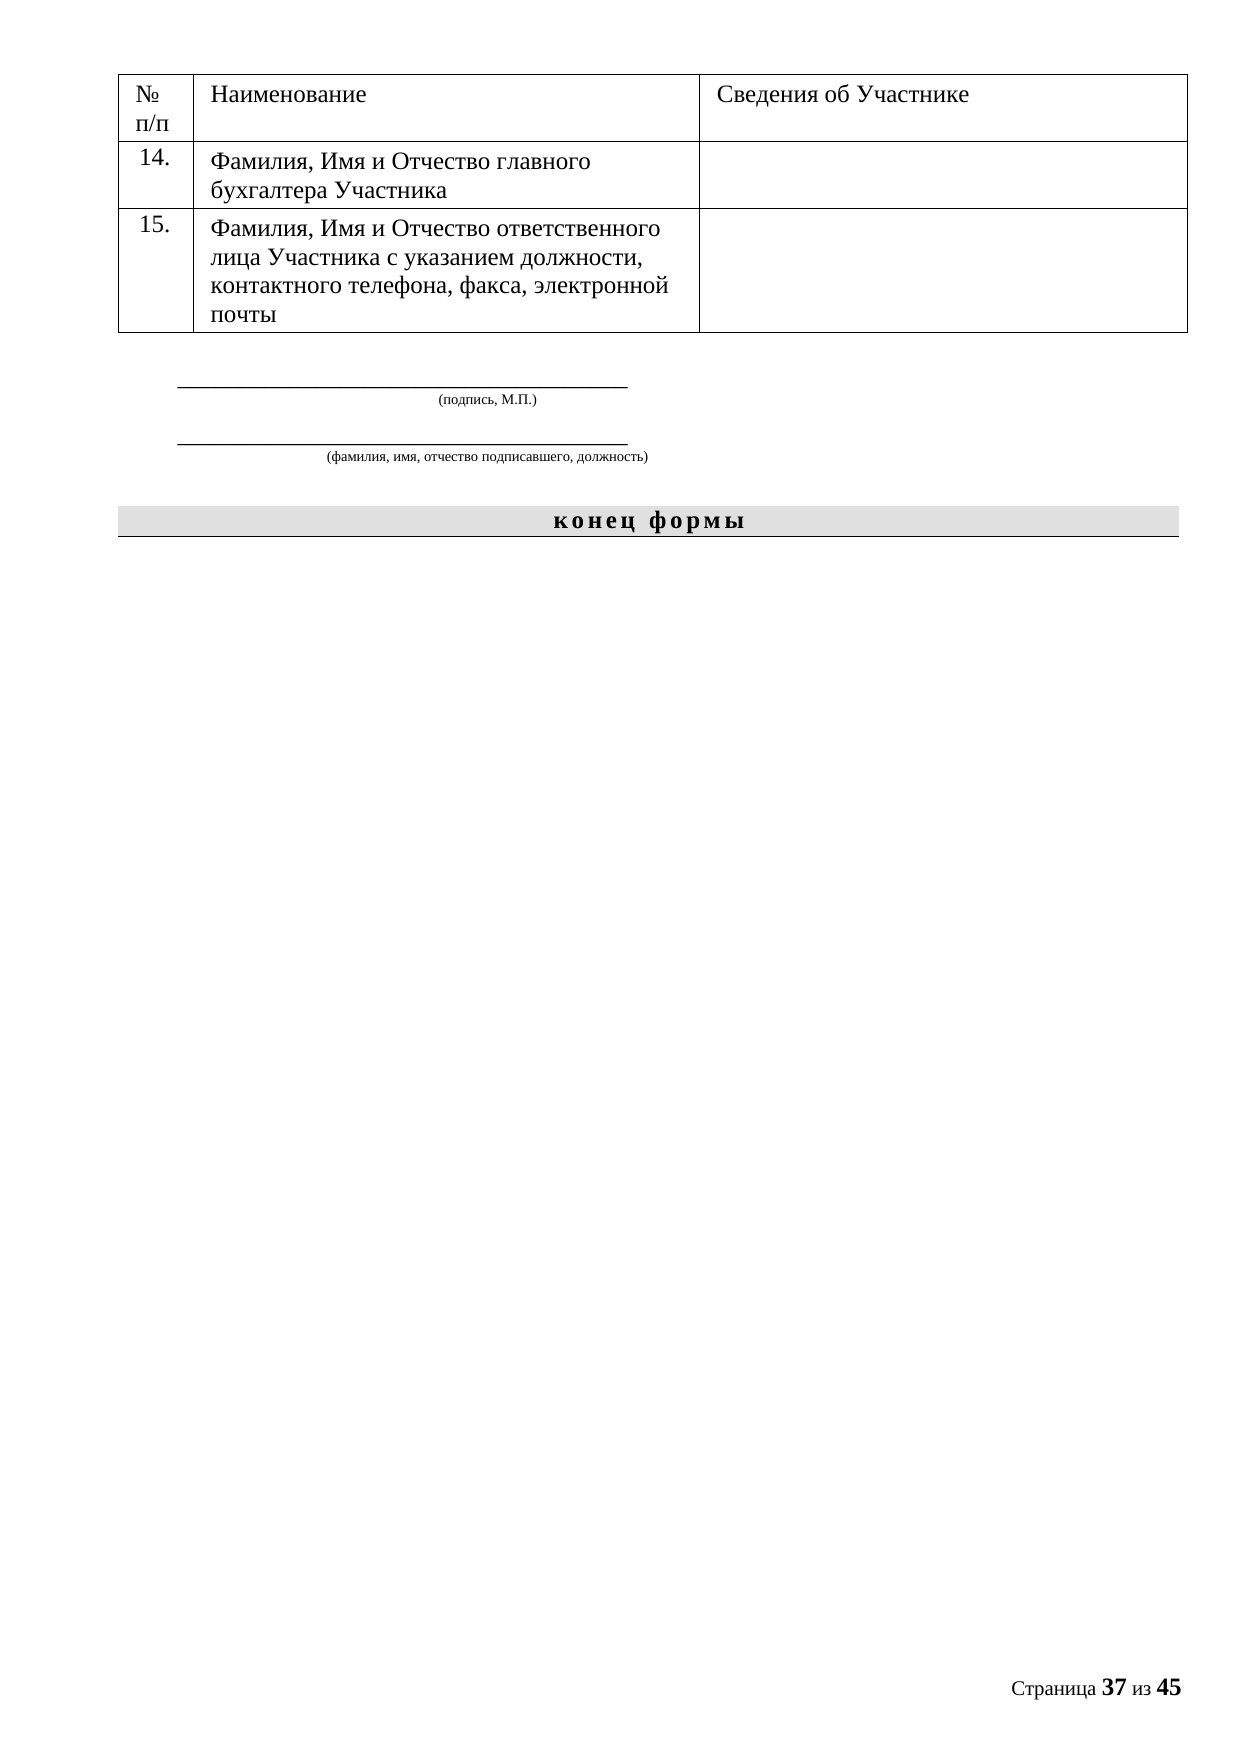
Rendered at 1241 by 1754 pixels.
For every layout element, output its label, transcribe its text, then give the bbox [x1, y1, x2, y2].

text ____________________________________ [118, 362, 1181, 391]
table_cell [700, 209, 1187, 332]
text (подпись, М.П.) [118, 391, 797, 419]
table_cell [700, 142, 1187, 208]
table_header Сведения об Участнике [700, 75, 1187, 141]
table_cell Фамилия, Имя и Отчество главного бухгалтера Участника [194, 142, 699, 208]
table_cell 14. [119, 142, 193, 208]
table_header № п/п [119, 75, 193, 141]
text ____________________________________ [118, 419, 1181, 448]
text (фамилия, имя, отчество подписавшего, должность) [118, 448, 797, 477]
table_cell 15. [119, 209, 193, 332]
table_cell Фамилия, Имя и Отчество ответственного лица Участника с указанием должности, контактного телефона, факса, электронной почты [194, 209, 699, 332]
table_header Наименование [194, 75, 699, 141]
text конец формы [118, 506, 1179, 536]
